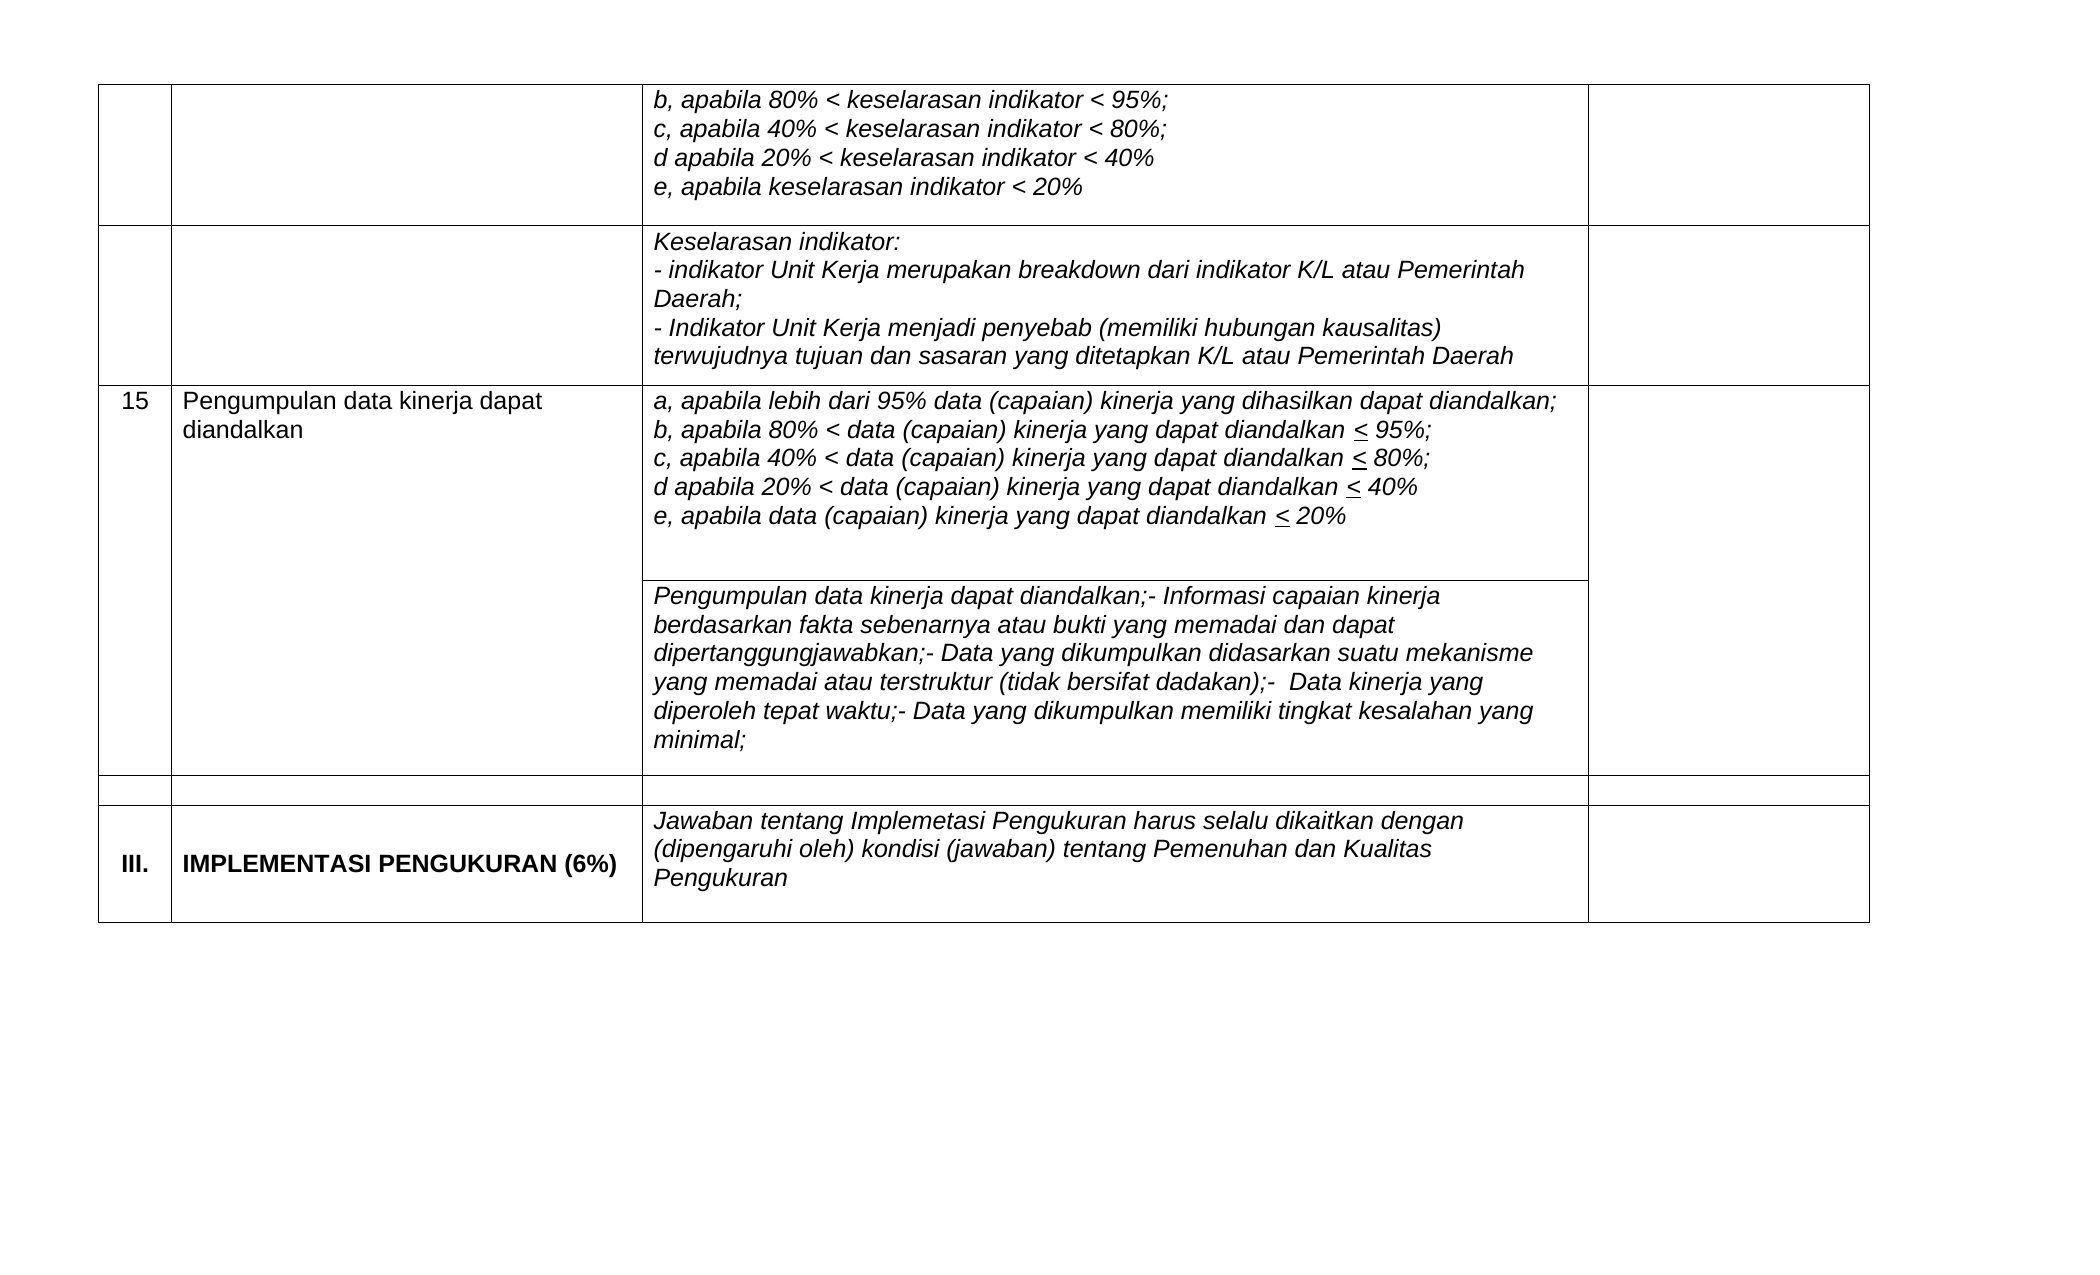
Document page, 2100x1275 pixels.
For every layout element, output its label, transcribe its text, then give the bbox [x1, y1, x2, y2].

table_cell [99, 776, 171, 804]
table_cell 15 [99, 386, 171, 775]
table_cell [643, 85, 1588, 225]
table_cell [172, 776, 642, 804]
table_cell [1589, 386, 1869, 775]
table_cell a, apabila lebih dari 95% data (capaian) kinerja yang dihasilkan dapat diandalkan; b, apabila 80% < data (capaian) kinerja yang dapat diandalkan < 95%; c, apabila 40% < data (capaian) kinerja yang dapat diandalkan < 80%; d apabila 20% < data (capaian) kinerja yang dapat diandalkan < 40% e, apabila data (capaian) kinerja yang dapat diandalkan < 20% [643, 386, 1588, 580]
table_cell [1589, 776, 1869, 804]
table_cell [1589, 85, 1869, 225]
table_cell 14 [99, 85, 171, 225]
table_cell Pengumpulan data kinerja dapat diandalkan;- Informasi capaian kinerja berdasarkan fakta sebenarnya atau bukti yang memadai dan dapat dipertanggungjawabkan;- Data yang dikumpulkan didasarkan suatu mekanisme yang memadai atau terstruktur (tidak bersifat dadakan);- Data kinerja yang diperoleh tepat waktu;- Data yang dikumpulkan memiliki tingkat kesalahan yang minimal; [643, 581, 1588, 775]
table_cell IMPLEMENTASI PENGUKURAN (6%) [172, 806, 642, 922]
table_cell [99, 226, 171, 385]
table_cell [1589, 226, 1869, 385]
table_cell Keselarasan indikator: - indikator Unit Kerja merupakan breakdown dari indikator K/L atau Pemerintah Daerah; - Indikator Unit Kerja menjadi penyebab (memiliki hubungan kausalitas) terwujudnya tujuan dan sasaran yang ditetapkan K/L atau Pemerintah Daerah [643, 226, 1588, 385]
table_cell Jawaban tentang Implemetasi Pengukuran harus selalu dikaitkan dengan (dipengaruhi oleh) kondisi (jawaban) tentang Pemenuhan dan Kualitas Pengukuran [643, 806, 1588, 922]
table_cell [1589, 806, 1869, 922]
table_cell [172, 226, 642, 385]
table_cell [643, 776, 1588, 804]
table_cell Pengumpulan data kinerja dapat diandalkan [172, 386, 642, 775]
table_cell III. [99, 806, 171, 922]
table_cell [172, 85, 642, 225]
